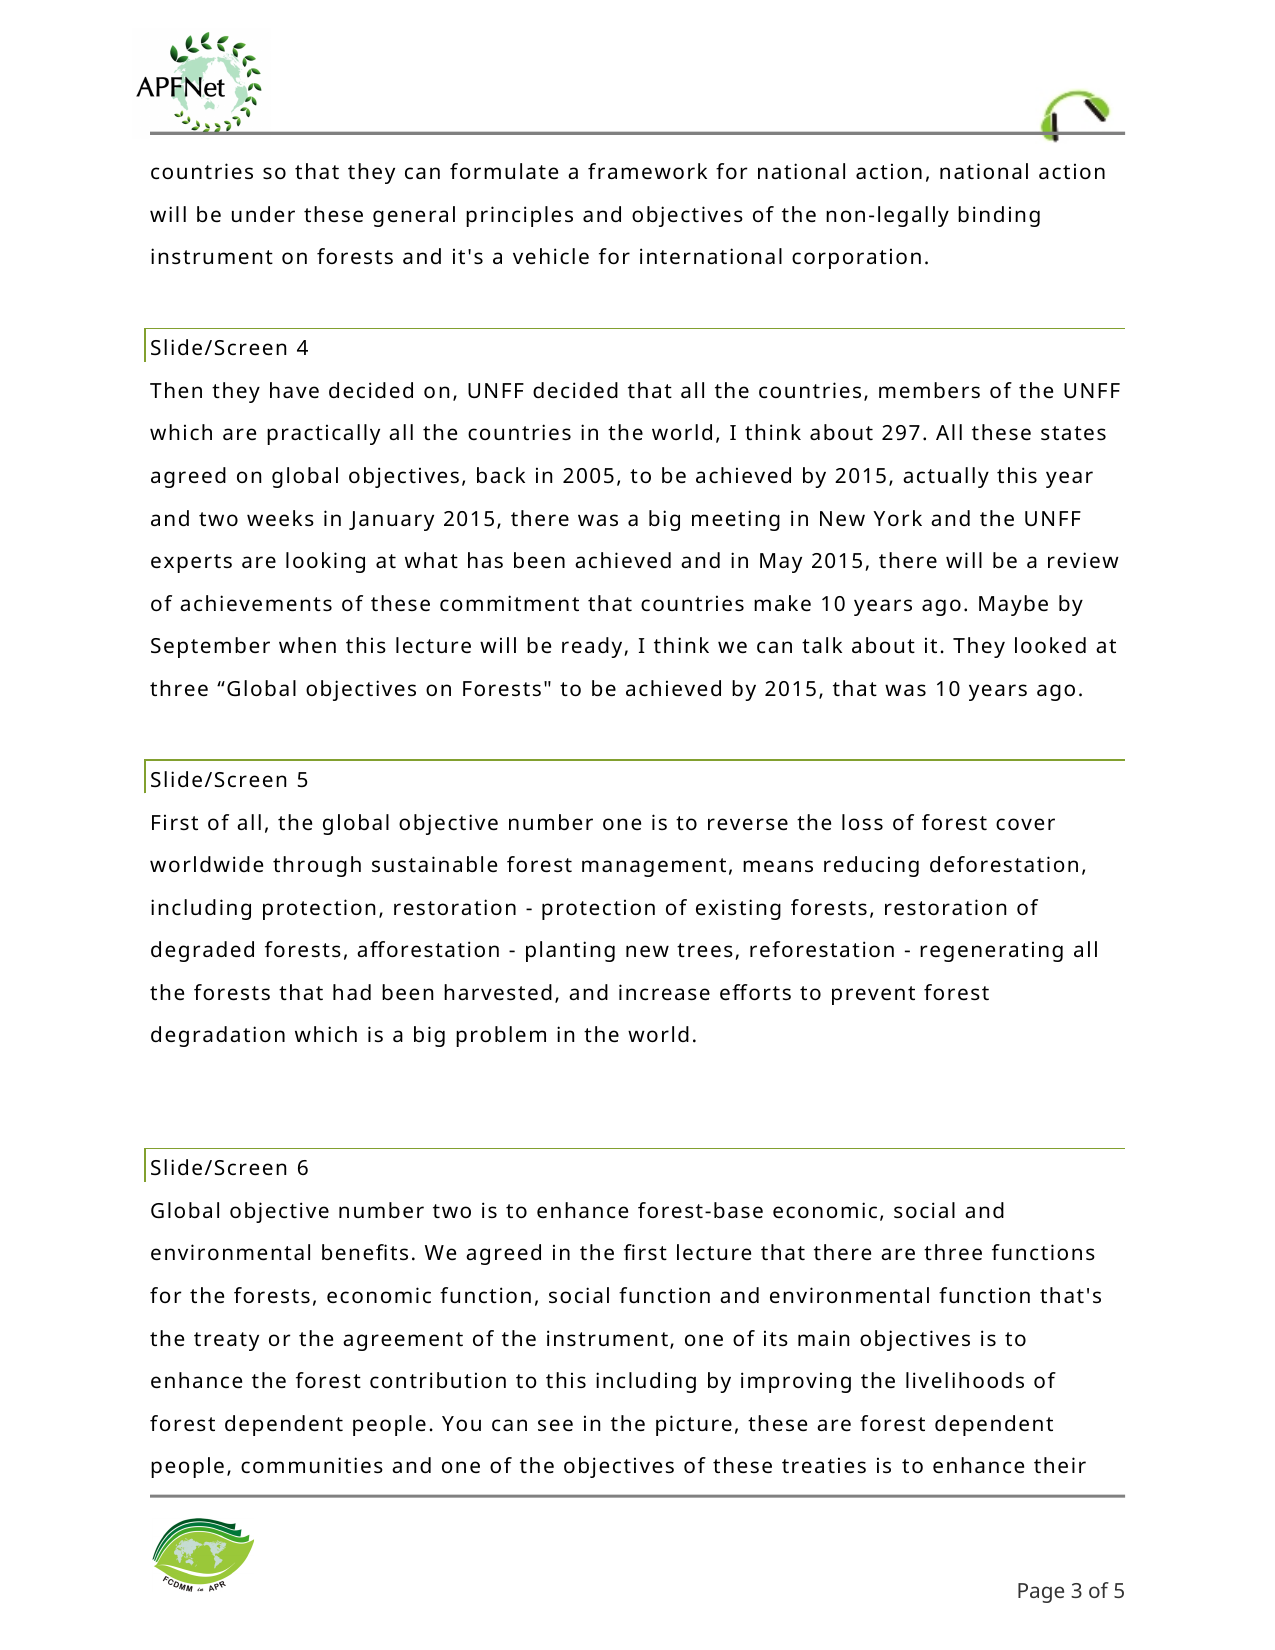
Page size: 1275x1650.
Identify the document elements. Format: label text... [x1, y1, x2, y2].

subtitle Slide/Screen 4 [146, 329, 1125, 362]
picture [131, 28, 271, 139]
subtitle Slide/Screen 6 [146, 1149, 1125, 1182]
picture [1035, 135, 1114, 144]
text Then they have decided on, UNFF decided that all the countries, members of the UNFF which are practically all the countries in the world, I think about 297. All these states agreed on global objectives, back in 2005, to be achieved by 2015, actually this year and two weeks in January 2015, there was a big meeting in New York and the UNFF experts are looking at what has been achieved and in May 2015, there will be a review of achievements of these commitment that countries make 10 years ago. Maybe by September when this lecture will be ready, I think we can talk about it. They looked at three “Global objectives on Forests" to be achieved by 2015, that was 10 years ago. [150, 376, 1125, 702]
picture [1035, 87, 1114, 131]
picture [152, 1518, 255, 1592]
text First of all, the global objective number one is to reverse the loss of forest cover worldwide through sustainable forest management, means reducing deforestation, including protection, restoration - protection of existing forests, restoration of degraded forests, afforestation - planting new trees, reforestation - regenerating all the forests that had been harvested, and increase efforts to prevent forest degradation which is a big problem in the world. [150, 808, 1125, 1049]
subtitle Slide/Screen 5 [146, 761, 1125, 793]
